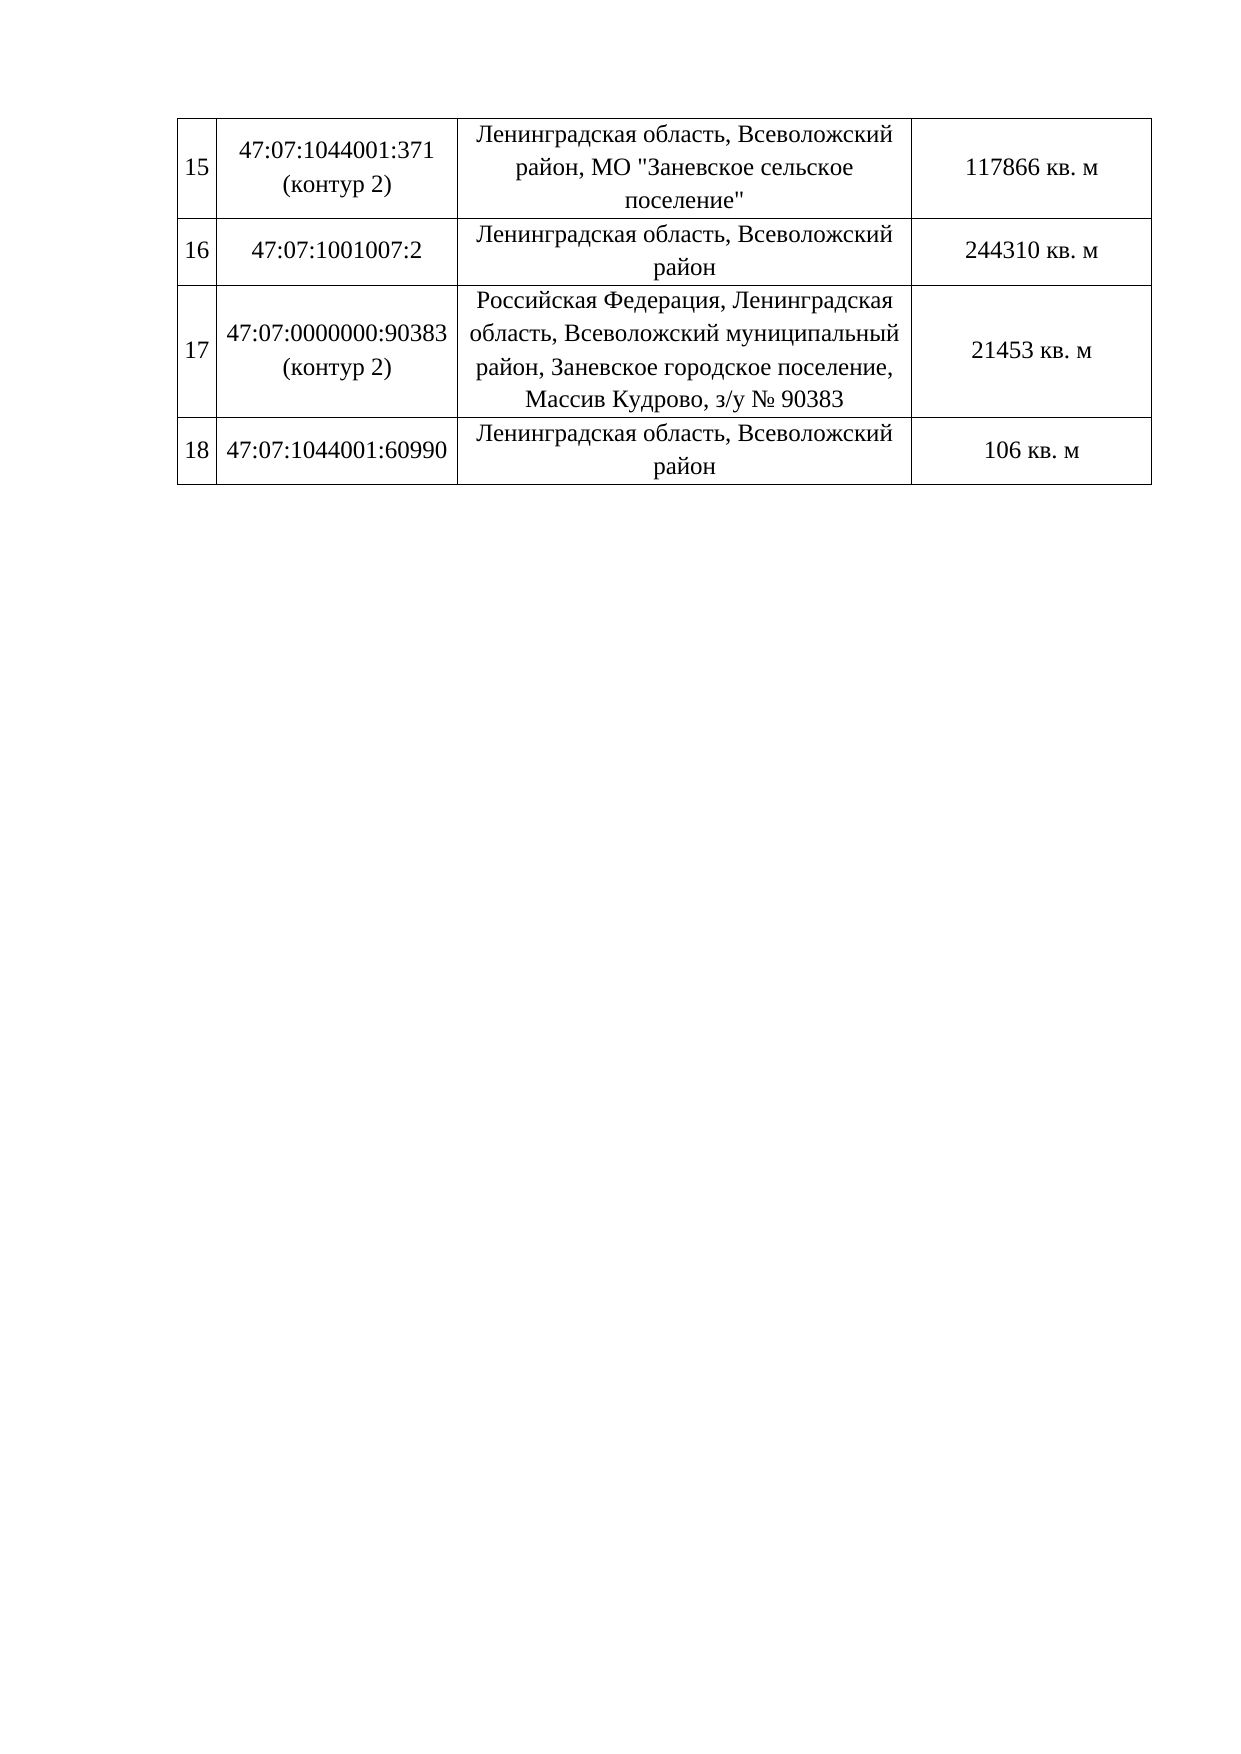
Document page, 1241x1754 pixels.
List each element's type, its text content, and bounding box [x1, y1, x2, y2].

table_cell Российская Федерация, Ленинградская область, Всеволожский муниципальный район, Заневское городское поселение, Массив Кудрово, з/у № 90383 [458, 286, 911, 417]
table_cell 47:07:1044001:371 (контур 2) [217, 119, 457, 218]
table_cell 106 кв. м [912, 418, 1151, 484]
table_cell 117866 кв. м [912, 119, 1151, 218]
table_cell 47:07:1001007:2 [217, 219, 457, 284]
table_cell 18 [178, 418, 216, 484]
table_cell Ленинградская область, Всеволожский район [458, 219, 911, 284]
table_cell Ленинградская область, Всеволожский район [458, 418, 911, 484]
table_cell 47:07:0000000:90383 (контур 2) [217, 286, 457, 417]
table_cell 47:07:1044001:60990 [217, 418, 457, 484]
table_cell 15 [178, 119, 216, 218]
table_cell 21453 кв. м [912, 286, 1151, 417]
table_cell 244310 кв. м [912, 219, 1151, 284]
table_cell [458, 119, 911, 218]
table_cell 16 [178, 219, 216, 284]
table_cell 17 [178, 286, 216, 417]
